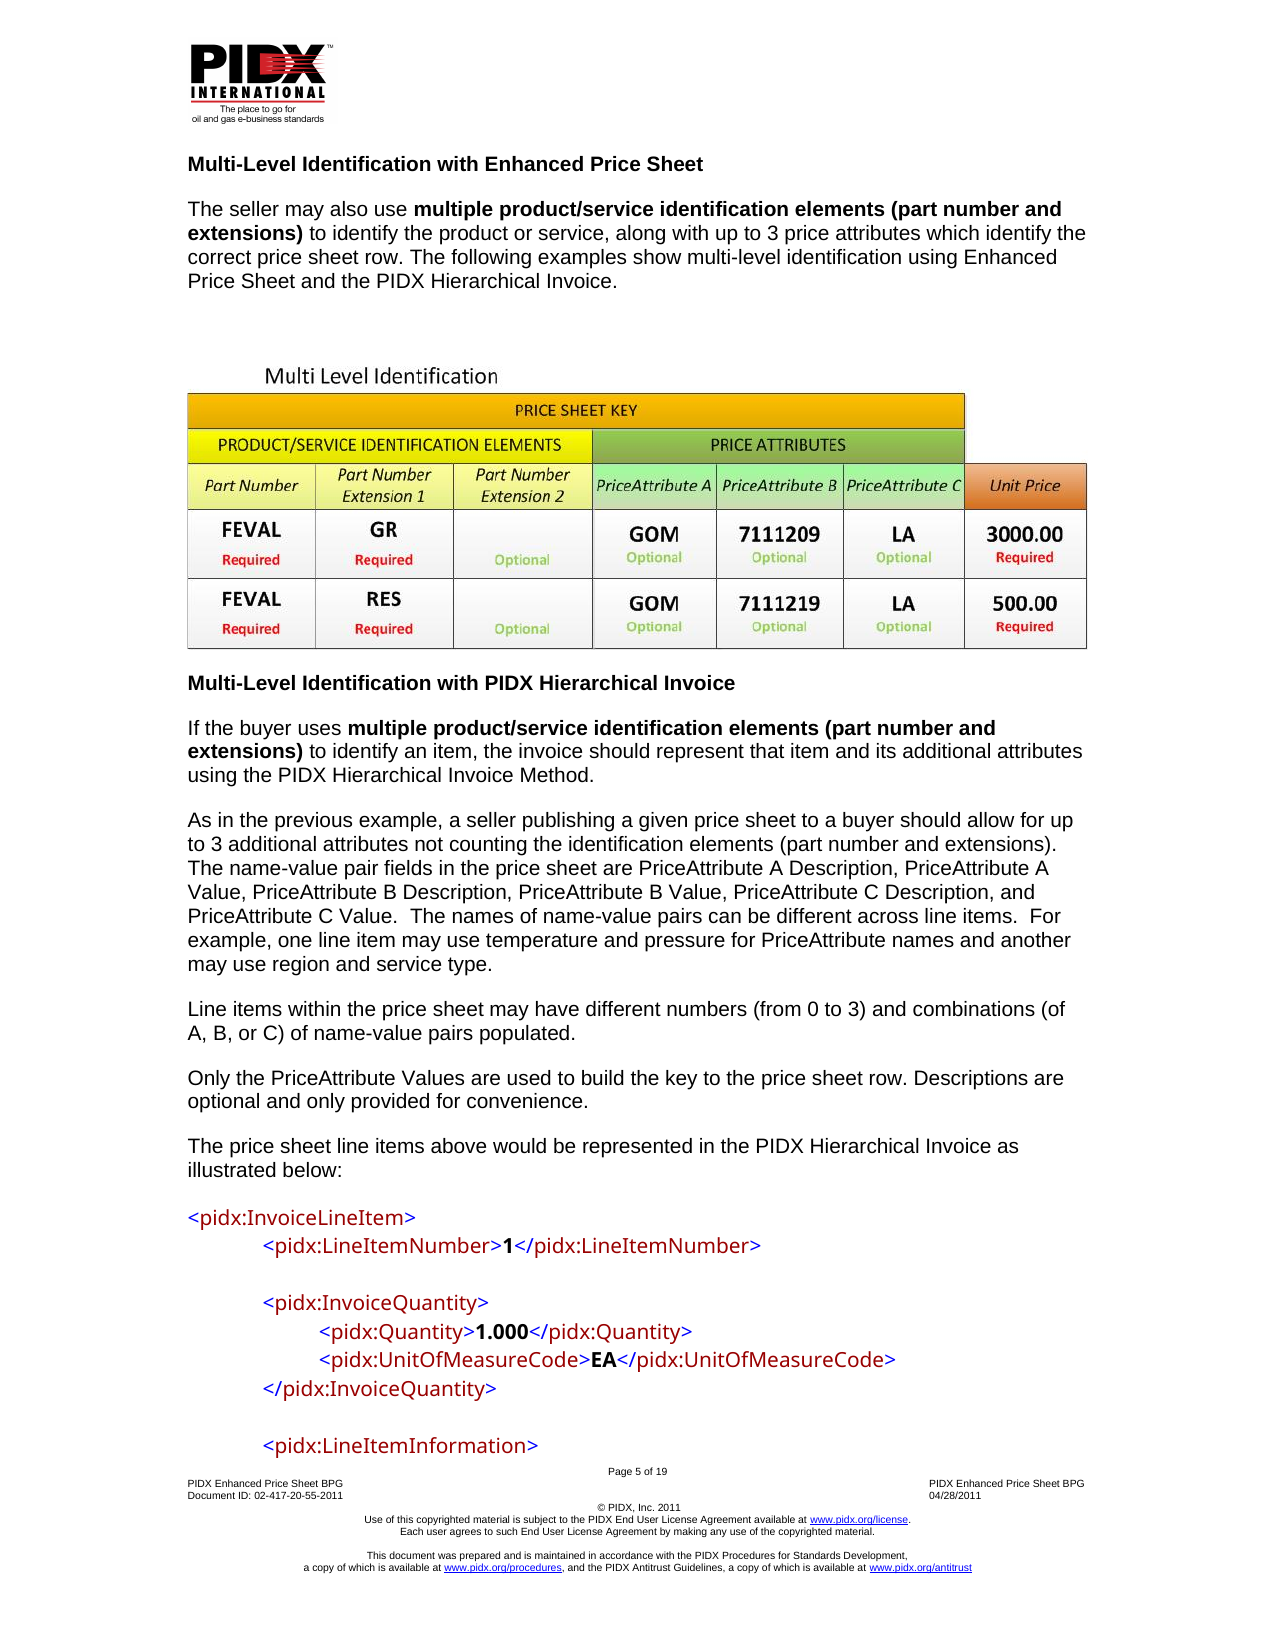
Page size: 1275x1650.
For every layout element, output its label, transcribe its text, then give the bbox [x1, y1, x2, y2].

text <pidx:LineItemNumber>1</pidx:LineItemNumber> [137, 1231, 1087, 1260]
picture [187, 358, 1088, 650]
text </pidx:InvoiceQuantity> [162, 1374, 1087, 1402]
text If the buyer uses multiple product/service identification elements (part number and extensions) to identify an item, the invoice should represent that item and its additional attributes using the PIDX Hierarchical Invoice Method. [187, 715, 1087, 787]
text As in the previous example, a seller publishing a given price sheet to a buyer should allow for up to 3 additional attributes not counting the identification elements (part number and extensions). The name-value pair fields in the price sheet are PriceAttribute A Description, PriceAttribute A Value, PriceAttribute B Description, PriceAttribute B Value, PriceAttribute C Description, and PriceAttribute C Value. The names of name-value pairs can be different across line items. For example, one line item may use temperature and pressure for PriceAttribute names and another may use region and service type. [187, 808, 1087, 976]
text <pidx:LineItemInformation> [187, 1431, 1087, 1459]
text Multi-Level Identification with PIDX Hierarchical Invoice [187, 671, 1087, 694]
text <pidx:InvoiceQuantity> [187, 1288, 1087, 1317]
text Line items within the price sheet may have different numbers (from 0 to 3) and combinations (of A, B, or C) of name-value pairs populated. [187, 997, 1087, 1044]
text <pidx:Quantity>1.000</pidx:Quantity> <pidx:UnitOfMeasureCode>EA</pidx:UnitOfMeasureCode> [319, 1317, 1087, 1374]
text Only the PriceAttribute Values are used to build the key to the price sheet row. Descriptions are optional and only provided for convenience. [187, 1065, 1087, 1113]
text The price sheet line items above would be represented in the PIDX Hierarchical Invoice as illustrated below: [187, 1134, 1087, 1182]
text <pidx:InvoiceLineItem> [187, 1203, 1087, 1231]
text Multi-Level Identification with Enhanced Price Sheet [187, 152, 1087, 176]
picture [187, 37, 338, 124]
text The seller may also use multiple product/service identification elements (part number and extensions) to identify the product or service, along with up to 3 price attributes which identify the correct price sheet row. The following examples show multi-level identification using Enhanced Price Sheet and the PIDX Hierarchical Invoice. [187, 197, 1087, 293]
